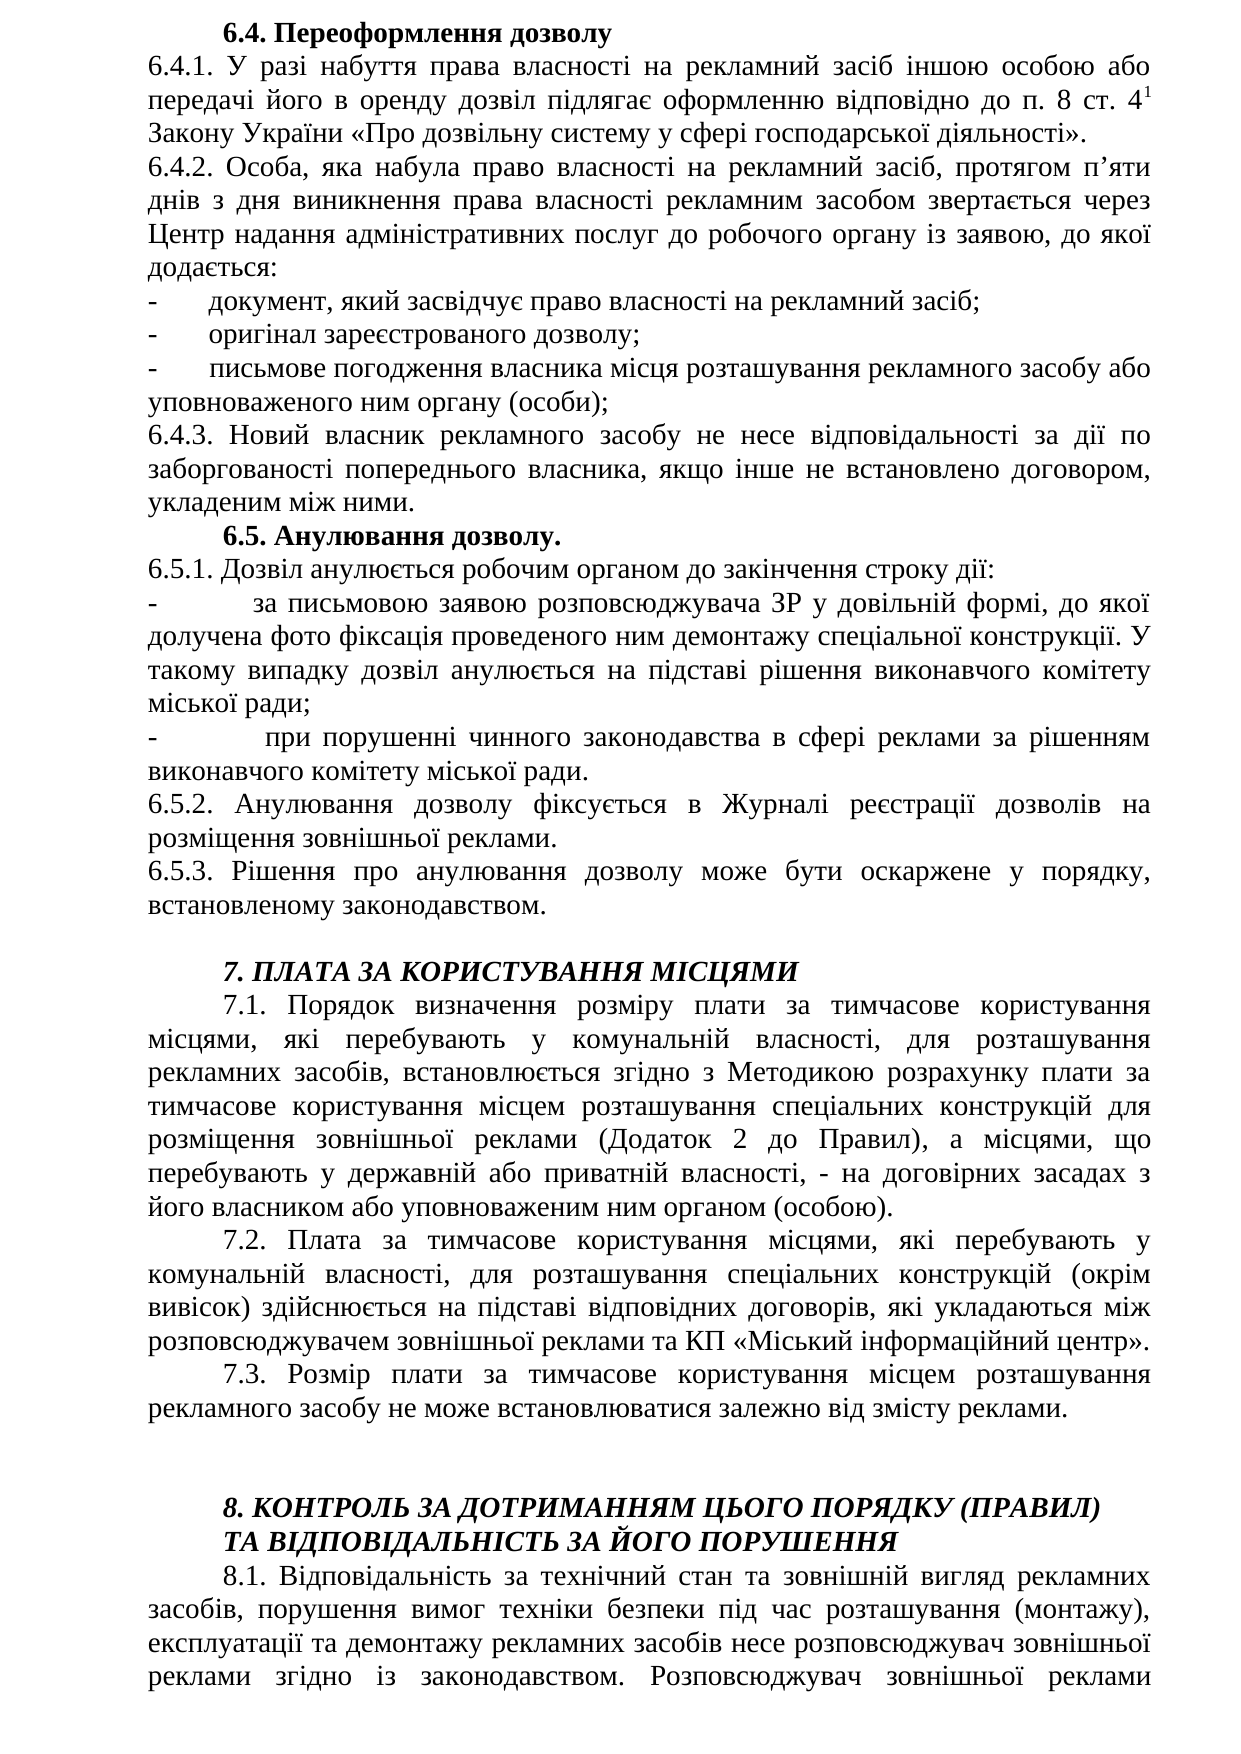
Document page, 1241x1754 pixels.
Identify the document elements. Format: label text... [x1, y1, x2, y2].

text - при порушенні чинного законодавства в сфері реклами за рішенням виконавчого комітету міської ради. [148, 719, 1152, 786]
text 6.4.2. Особа, яка набула право власності на рекламний засіб, протягом п’яти днів з дня виникнення права власності рекламним засобом звертається через Центр надання адміністративних послуг до робочого органу із заявою, до якої додається: [148, 149, 1152, 283]
text 6.5.3. Рішення про анулювання дозволу може бути оскаржене у порядку, встановленому законодавством. [148, 853, 1152, 920]
text 6.5.1. Дозвіл анулюється робочим органом до закінчення строку дії: [148, 551, 1152, 585]
text 7. ПЛАТА ЗА КОРИСТУВАННЯ МІСЦЯМИ [148, 954, 1152, 987]
text 7.1. Порядок визначення розміру плати за тимчасове користування місцями, які перебувають у комунальній власності, для розташування рекламних засобів, встановлюється згідно з Методикою розрахунку плати за тимчасове користування місцем розташування спеціальних конструкцій для розміщення зовнішньої реклами (Додаток 2 до Правил), а місцями, що перебувають у державній або приватній власності, - на договірних засадах з його власником або уповноваженим ним органом (особою). [148, 987, 1152, 1222]
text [148, 1558, 1152, 1692]
text 6.4.1. У разі набуття права власності на рекламний засіб іншою особою або передачі його в оренду дозвіл підлягає оформленню відповідно до п. 8 ст. 41 Закону України «Про дозвільну систему у сфері господарської діяльності». [148, 48, 1152, 149]
text 6.5.2. Анулювання дозволу фіксується в Журналі реєстрації дозволів на розміщення зовнішньої реклами. [148, 786, 1152, 853]
text - оригінал зареєстрованого дозволу; [148, 317, 1152, 350]
text 6.4.3. Новий власник рекламного засобу не несе відповідальності за дії по заборгованості попереднього власника, якщо інше не встановлено договором, укладеним між ними. [148, 417, 1152, 518]
text - документ, який засвідчує право власності на рекламний засіб; [148, 283, 1152, 317]
text - за письмовою заявою розповсюджувача ЗР у довільній формі, до якої долучена фото фіксація проведеного ним демонтажу спеціальної конструкції. У такому випадку дозвіл анулюється на підставі рішення виконавчого комітету міської ради; [148, 585, 1152, 719]
text 6.5. Анулювання дозволу. [148, 518, 1152, 551]
text ТА ВІДПОВІДАЛЬНІСТЬ ЗА ЙОГО ПОРУШЕННЯ [148, 1524, 1152, 1558]
text 7.2. Плата за тимчасове користування місцями, які перебувають у комунальній власності, для розташування спеціальних конструкцій (окрім вивісок) здійснюється на підставі відповідних договорів, які укладаються між розповсюджувачем зовнішньої реклами та КП «Міський інформаційний центр». [148, 1222, 1152, 1356]
text 8. КОНТРОЛЬ ЗА ДОТРИМАННЯМ ЦЬОГО ПОРЯДКУ (ПРАВИЛ) [148, 1491, 1152, 1524]
text 6.4. Переоформлення дозволу [148, 15, 1152, 48]
text - письмове погодження власника місця розташування рекламного засобу або уповноваженого ним органу (особи); [148, 350, 1152, 417]
text 7.3. Розмір плати за тимчасове користування місцем розташування рекламного засобу не може встановлюватися залежно від змісту реклами. [148, 1356, 1152, 1423]
